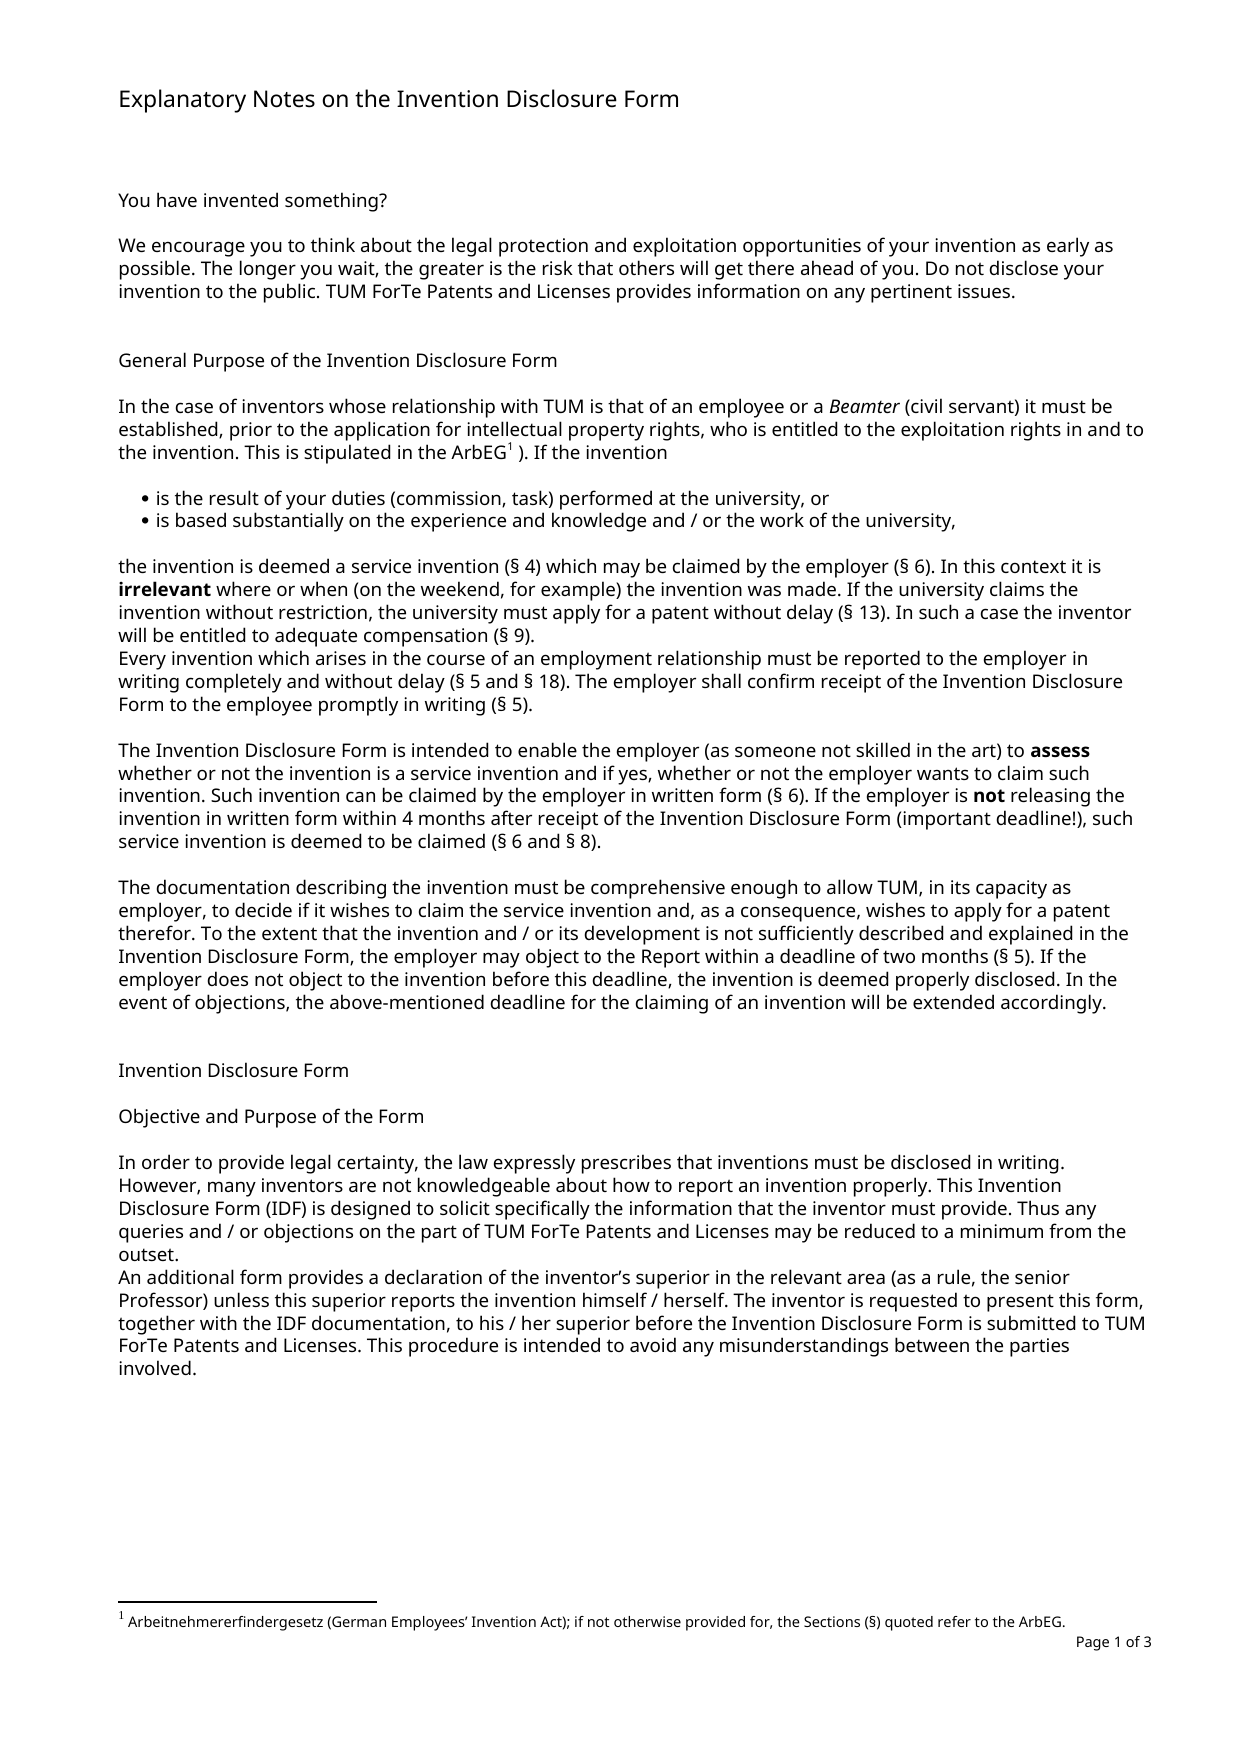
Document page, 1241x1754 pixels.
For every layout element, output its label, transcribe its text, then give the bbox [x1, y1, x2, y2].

text The documentation describing the invention must be comprehensive enough to allow TUM, in its capacity as employer, to decide if it wishes to claim the service invention and, as a consequence, wishes to apply for a patent therefor. To the extent that the invention and / or its development is not sufficiently described and explained in the Invention Disclosure Form, the employer may object to the Report within a deadline of two months (§ 5). If the employer does not object to the invention before this deadline, the invention is deemed properly disclosed. In the event of objections, the above-mentioned deadline for the claiming of an invention will be extended accordingly. [118, 876, 1152, 1014]
text Explanatory Notes on the Invention Disclosure Form [118, 89, 1152, 112]
subtitle Invention Disclosure Form [118, 1059, 1152, 1082]
list is based substantially on the experience and knowledge and / or the work of the university, [142, 509, 1152, 532]
list is the result of your duties (commission, task) performed at the university, or [142, 487, 1152, 509]
text Every invention which arises in the course of an employment relationship must be reported to the employer in writing completely and without delay (§ 5 and § 18). The employer shall confirm receipt of the Invention Disclosure Form to the employee promptly in writing (§ 5). [118, 647, 1152, 716]
text An additional form provides a declaration of the inventor’s superior in the relevant area (as a rule, the senior Professor) unless this superior reports the invention himself / herself. The inventor is requested to present this form, together with the IDF documentation, to his / her superior before the Invention Disclosure Form is submitted to TUM ForTe Patents and Licenses. This procedure is intended to avoid any misunderstandings between the parties involved. [118, 1266, 1152, 1380]
subtitle General Purpose of the Invention Disclosure Form [118, 349, 1152, 372]
subtitle Objective and Purpose of the Form [118, 1105, 1152, 1128]
text the invention is deemed a service invention (§ 4) which may be claimed by the employer (§ 6). In this context it is irrelevant where or when (on the weekend, for example) the invention was made. If the university claims the invention without restriction, the university must apply for a patent without delay (§ 13). In such a case the inventor will be entitled to adequate compensation (§ 9). [118, 555, 1152, 647]
subtitle In the case of inventors whose relationship with TUM is that of an employee or a Beamter (civil servant) it must be established, prior to the application for intellectual property rights, who is entitled to the exploitation rights in and to the invention. This is stipulated in the ArbEG ). If the invention [118, 395, 1152, 464]
text We encourage you to think about the legal protection and exploitation opportunities of your invention as early as possible. The longer you wait, the greater is the risk that others will get there ahead of you. Do not disclose your invention to the public. TUM ForTe Patents and Licenses provides information on any pertinent issues. [118, 234, 1152, 303]
text The Invention Disclosure Form is intended to enable the employer (as someone not skilled in the art) to assess whether or not the invention is a service invention and if yes, whether or not the employer wants to claim such invention. Such invention can be claimed by the employer in written form (§ 6). If the employer is not releasing the invention in written form within 4 months after receipt of the Invention Disclosure Form (important deadline!), such service invention is deemed to be claimed (§ 6 and § 8). [118, 739, 1152, 853]
text In order to provide legal certainty, the law expressly prescribes that inventions must be disclosed in writing. However, many inventors are not knowledgeable about how to report an invention properly. This Invention Disclosure Form (IDF) is designed to solicit specifically the information that the inventor must provide. Thus any queries and / or objections on the part of TUM ForTe Patents and Licenses may be reduced to a minimum from the outset. [118, 1151, 1152, 1266]
subtitle You have invented something? [118, 189, 1152, 212]
